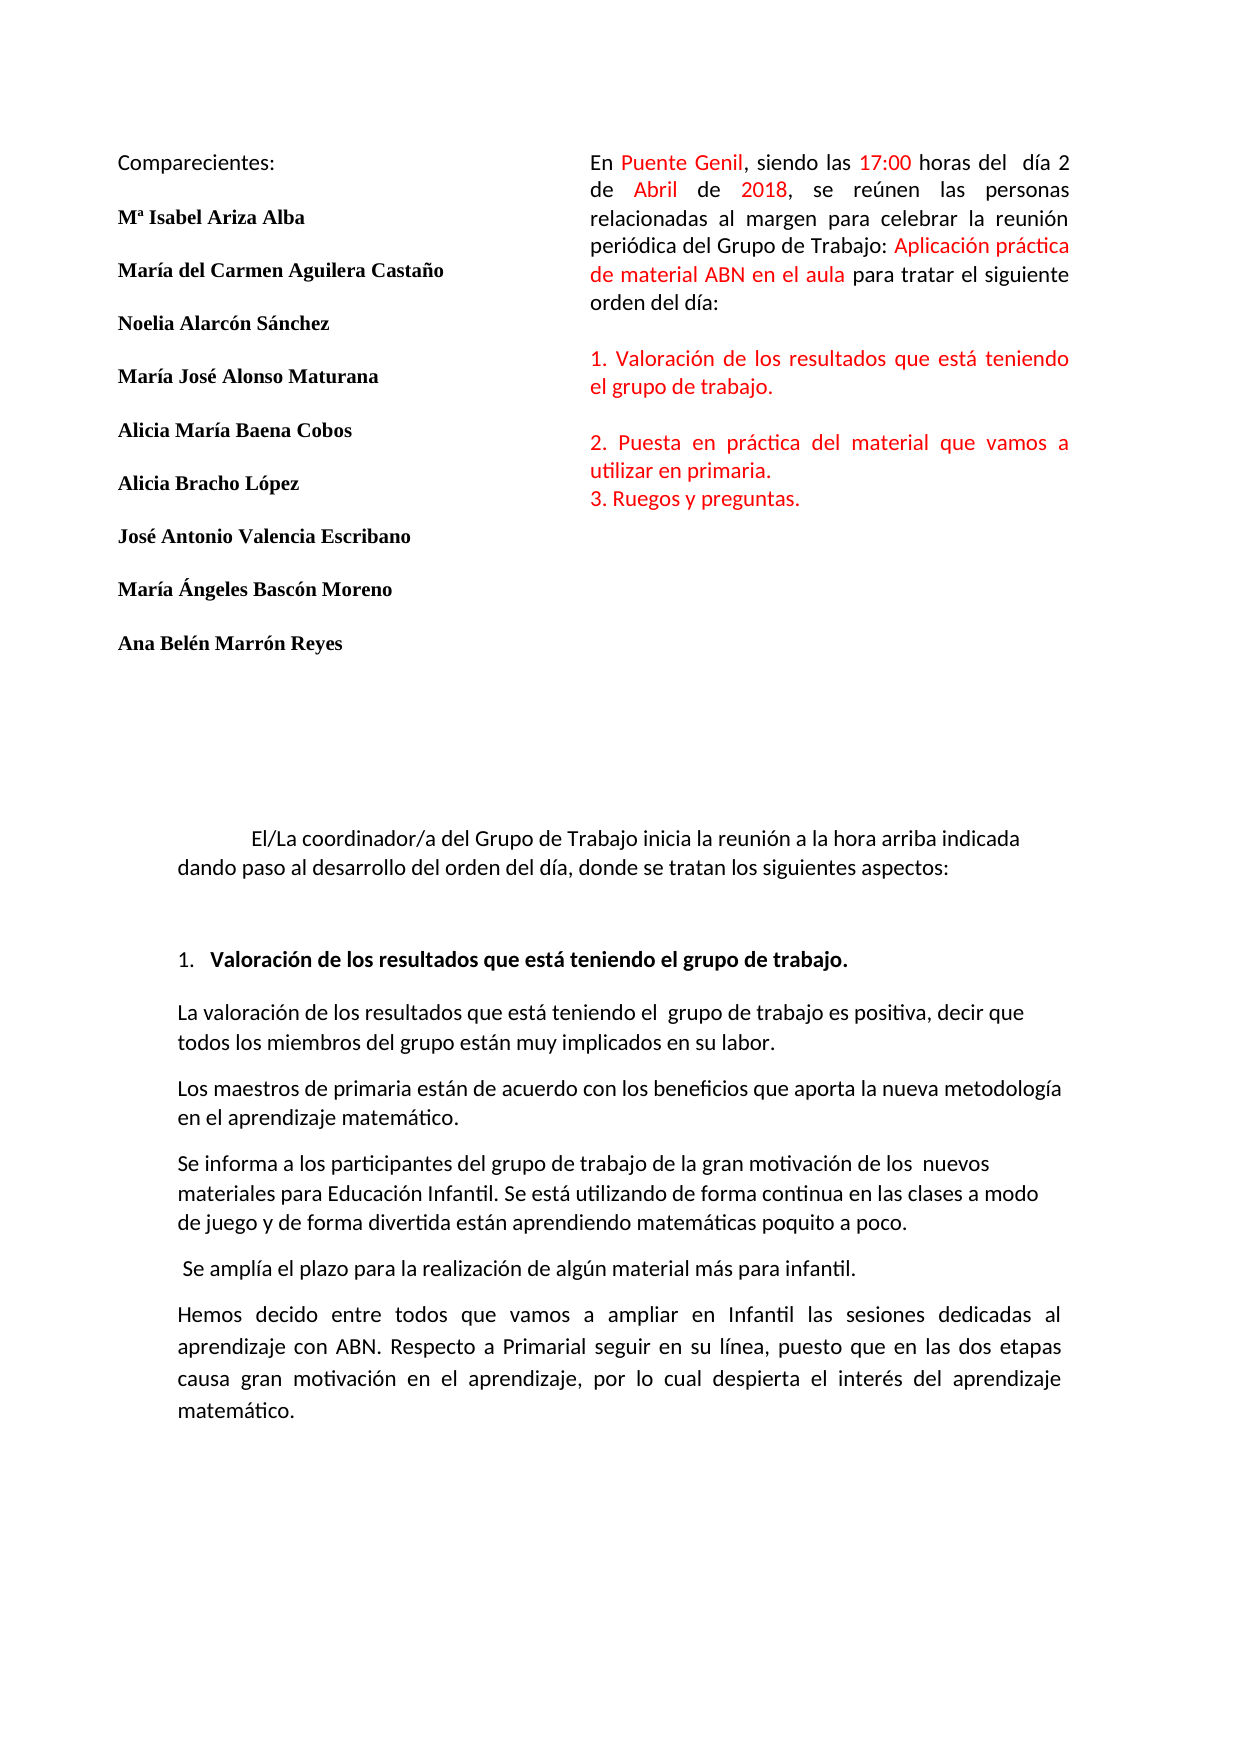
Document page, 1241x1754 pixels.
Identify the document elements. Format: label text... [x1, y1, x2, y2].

table_header En Puente Genil, siendo las 17:00 horas del día 2 de Abril de 2018, se reúnen las personas relacionadas al margen para celebrar la reunión periódica del Grupo de Trabajo: Aplicación práctica de material ABN en el aula para tratar el siguiente orden del día: 1. Valoración de los resultados que está teniendo el grupo de trabajo. 2. Puesta en práctica del material que vamos a utilizar en primaria. 3. Ruegos y preguntas. [579, 148, 1081, 824]
table_header Comparecientes: Mª Isabel Ariza Alba María del Carmen Aguilera Castaño Noelia Alarcón Sánchez María José Alonso Maturana Alicia María Baena Cobos Alicia Bracho López José Antonio Valencia Escribano María Ángeles Bascón Moreno Ana Belén Marrón Reyes [106, 148, 579, 824]
text Se amplía el plazo para la realización de algún material más para infantil. [177, 1254, 1063, 1282]
text El/La coordinador/a del Grupo de Trabajo inicia la reunión a la hora arriba indicada dando paso al desarrollo del orden del día, donde se tratan los siguientes aspectos: [177, 824, 1063, 881]
text La valoración de los resultados que está teniendo el grupo de trabajo es positiva, decir que todos los miembros del grupo están muy implicados en su labor. [177, 998, 1063, 1056]
text Se informa a los participantes del grupo de trabajo de la gran motivación de los nuevos materiales para Educación Infantil. Se está utilizando de forma continua en las clases a modo de juego y de forma divertida están aprendiendo matemáticas poquito a poco. [177, 1149, 1063, 1236]
text Hemos decido entre todos que vamos a ampliar en Infantil las sesiones dedicadas al aprendizaje con ABN. Respecto a Primarial seguir en su línea, puesto que en las dos etapas causa gran motivación en el aprendizaje, por lo cual despierta el interés del aprendizaje matemático. [177, 1300, 1063, 1425]
text Los maestros de primaria están de acuerdo con los beneficios que aporta la nueva metodología en el aprendizaje matemático. [177, 1074, 1063, 1131]
text 1. Valoración de los resultados que está teniendo el grupo de trabajo. [177, 945, 1063, 973]
